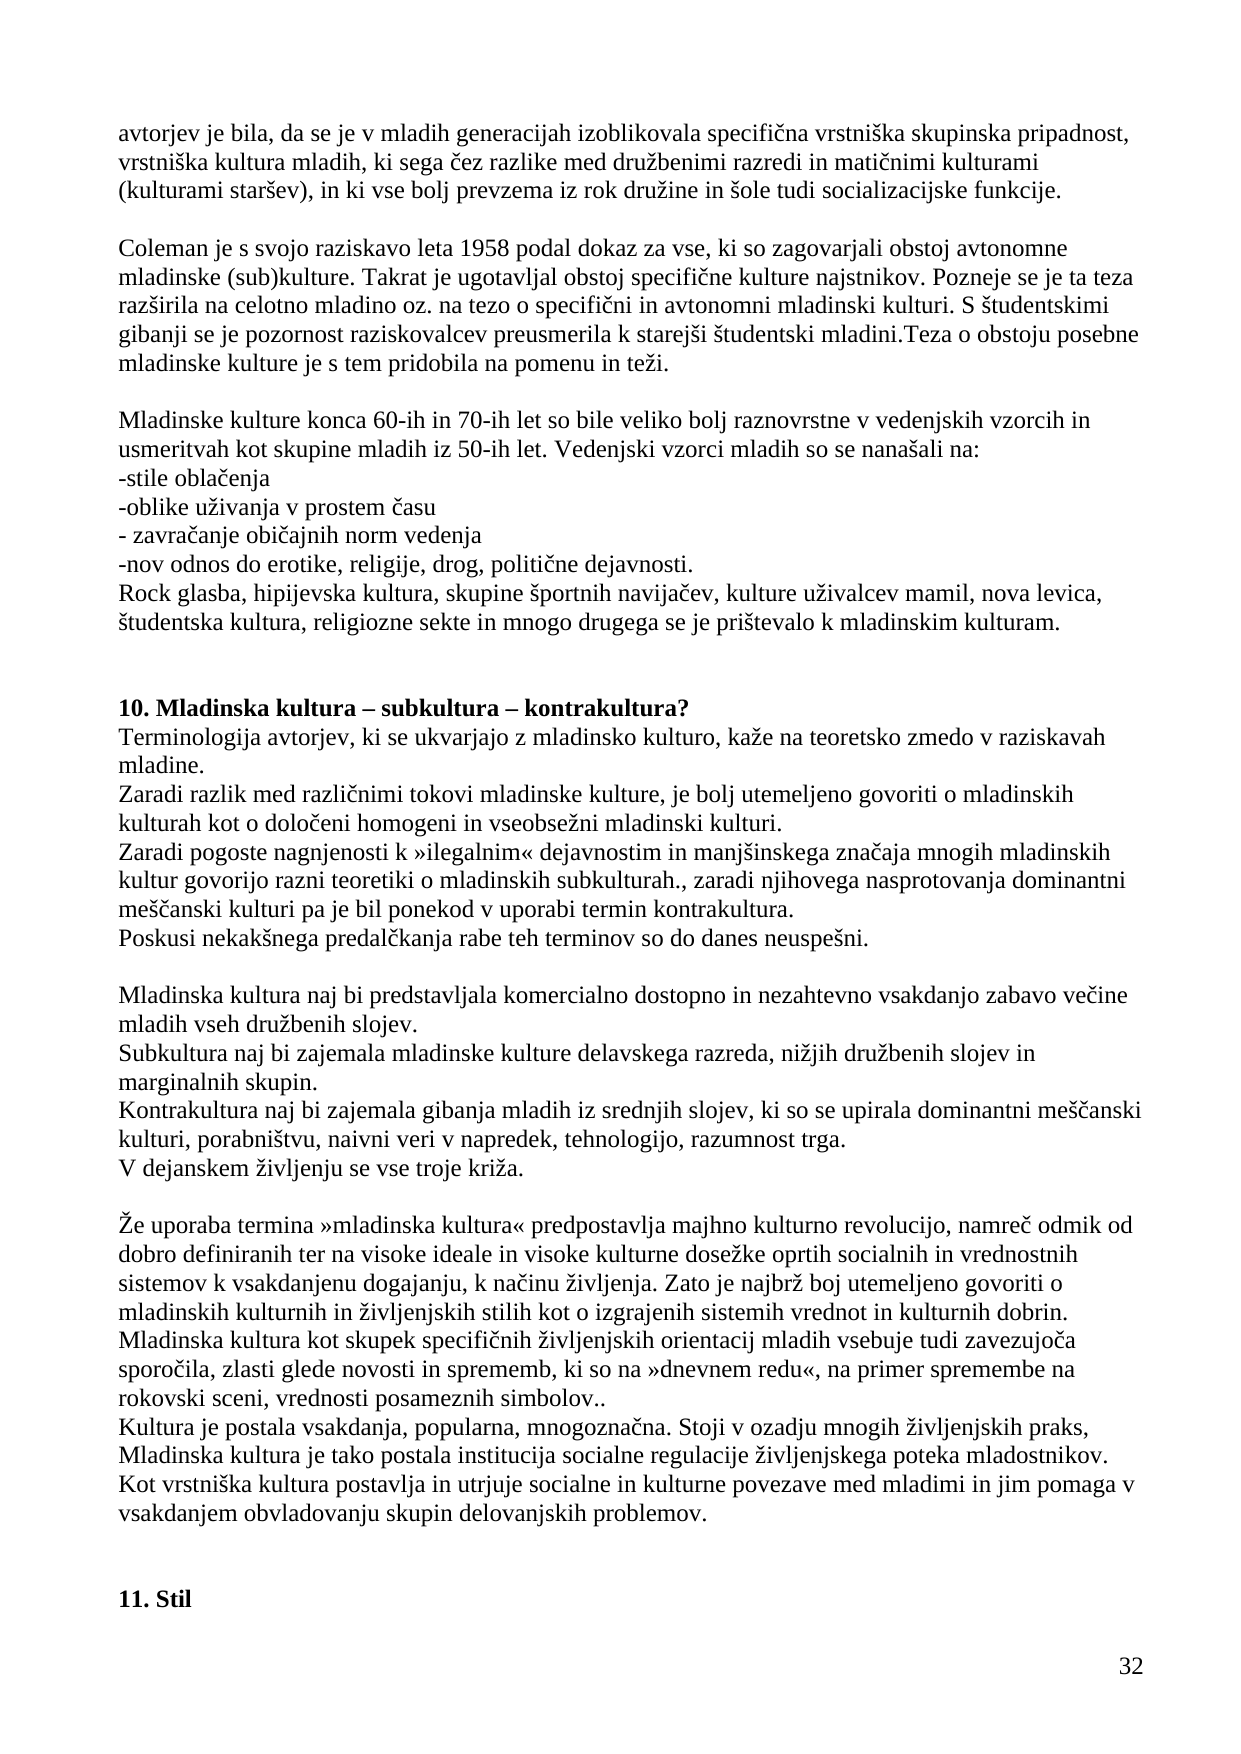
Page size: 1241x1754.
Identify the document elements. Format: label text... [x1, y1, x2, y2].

text Zaradi razlik med različnimi tokovi mladinske kulture, je bolj utemeljeno govoriti o mladinskih kulturah kot o določeni homogeni in vseobsežni mladinski kulturi. [118, 779, 1144, 837]
text Rock glasba, hipijevska kultura, skupine športnih navijačev, kulture uživalcev mamil, nova levica, študentska kultura, religiozne sekte in mnogo drugega se je prištevalo k mladinskim kulturam. [118, 578, 1144, 636]
text 10. Mladinska kultura – subkultura – kontrakultura? [118, 693, 1144, 722]
text V dejanskem življenju se vse troje križa. [118, 1153, 1144, 1182]
text -oblike uživanja v prostem času [118, 492, 1144, 521]
text Subkultura naj bi zajemala mladinske kulture delavskega razreda, nižjih družbenih slojev in marginalnih skupin. [118, 1038, 1144, 1096]
text 11. Stil [118, 1584, 1144, 1613]
text Mladinska kultura kot skupek specifičnih življenjskih orientacij mladih vsebuje tudi zavezujoča sporočila, zlasti glede novosti in sprememb, ki so na »dnevnem redu«, na primer spremembe na rokovski sceni, vrednosti posameznih simbolov.. [118, 1326, 1144, 1412]
text Coleman je s svojo raziskavo leta 1958 podal dokaz za vse, ki so zagovarjali obstoj avtonomne mladinske (sub)kulture. Takrat je ugotavljal obstoj specifične kulture najstnikov. Pozneje se je ta teza razširila na celotno mladino oz. na tezo o specifični in avtonomni mladinski kulturi. S študentskimi gibanji se je pozornost raziskovalcev preusmerila k starejši študentski mladini.Teza o obstoju posebne mladinske kulture je s tem pridobila na pomenu in teži. [118, 233, 1144, 377]
text Že uporaba termina »mladinska kultura« predpostavlja majhno kulturno revolucijo, namreč odmik od dobro definiranih ter na visoke ideale in visoke kulturne dosežke oprtih socialnih in vrednostnih sistemov k vsakdanjenu dogajanju, k načinu življenja. Zato je najbrž boj utemeljeno govoriti o mladinskih kulturnih in življenjskih stilih kot o izgrajenih sistemih vrednot in kulturnih dobrin. [118, 1211, 1144, 1326]
text Mladinska kultura naj bi predstavljala komercialno dostopno in nezahtevno vsakdanjo zabavo večine mladih vseh družbenih slojev. [118, 981, 1144, 1038]
text Kontrakultura naj bi zajemala gibanja mladih iz srednjih slojev, ki so se upirala dominantni meščanski kulturi, porabništvu, naivni veri v napredek, tehnologijo, razumnost trga. [118, 1096, 1144, 1153]
text -nov odnos do erotike, religije, drog, politične dejavnosti. [118, 549, 1144, 578]
text Terminologija avtorjev, ki se ukvarjajo z mladinsko kulturo, kaže na teoretsko zmedo v raziskavah mladine. [118, 722, 1144, 779]
text Zaradi pogoste nagnjenosti k »ilegalnim« dejavnostim in manjšinskega značaja mnogih mladinskih kultur govorijo razni teoretiki o mladinskih subkulturah., zaradi njihovega nasprotovanja dominantni meščanski kulturi pa je bil ponekod v uporabi termin kontrakultura. [118, 837, 1144, 923]
text Kultura je postala vsakdanja, popularna, mnogoznačna. Stoji v ozadju mnogih življenjskih praks, Mladinska kultura je tako postala institucija socialne regulacije življenjskega poteka mladostnikov. Kot vrstniška kultura postavlja in utrjuje socialne in kulturne povezave med mladimi in jim pomaga v vsakdanjem obvladovanju skupin delovanjskih problemov. [118, 1412, 1144, 1527]
text Mladinske kulture konca 60-ih in 70-ih let so bile veliko bolj raznovrstne v vedenjskih vzorcih in usmeritvah kot skupine mladih iz 50-ih let. Vedenjski vzorci mladih so se nanašali na: [118, 406, 1144, 463]
text Poskusi nekakšnega predalčkanja rabe teh terminov so do danes neuspešni. [118, 923, 1144, 952]
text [118, 118, 1144, 204]
text - zavračanje običajnih norm vedenja [118, 521, 1144, 549]
text -stile oblačenja [118, 463, 1144, 492]
